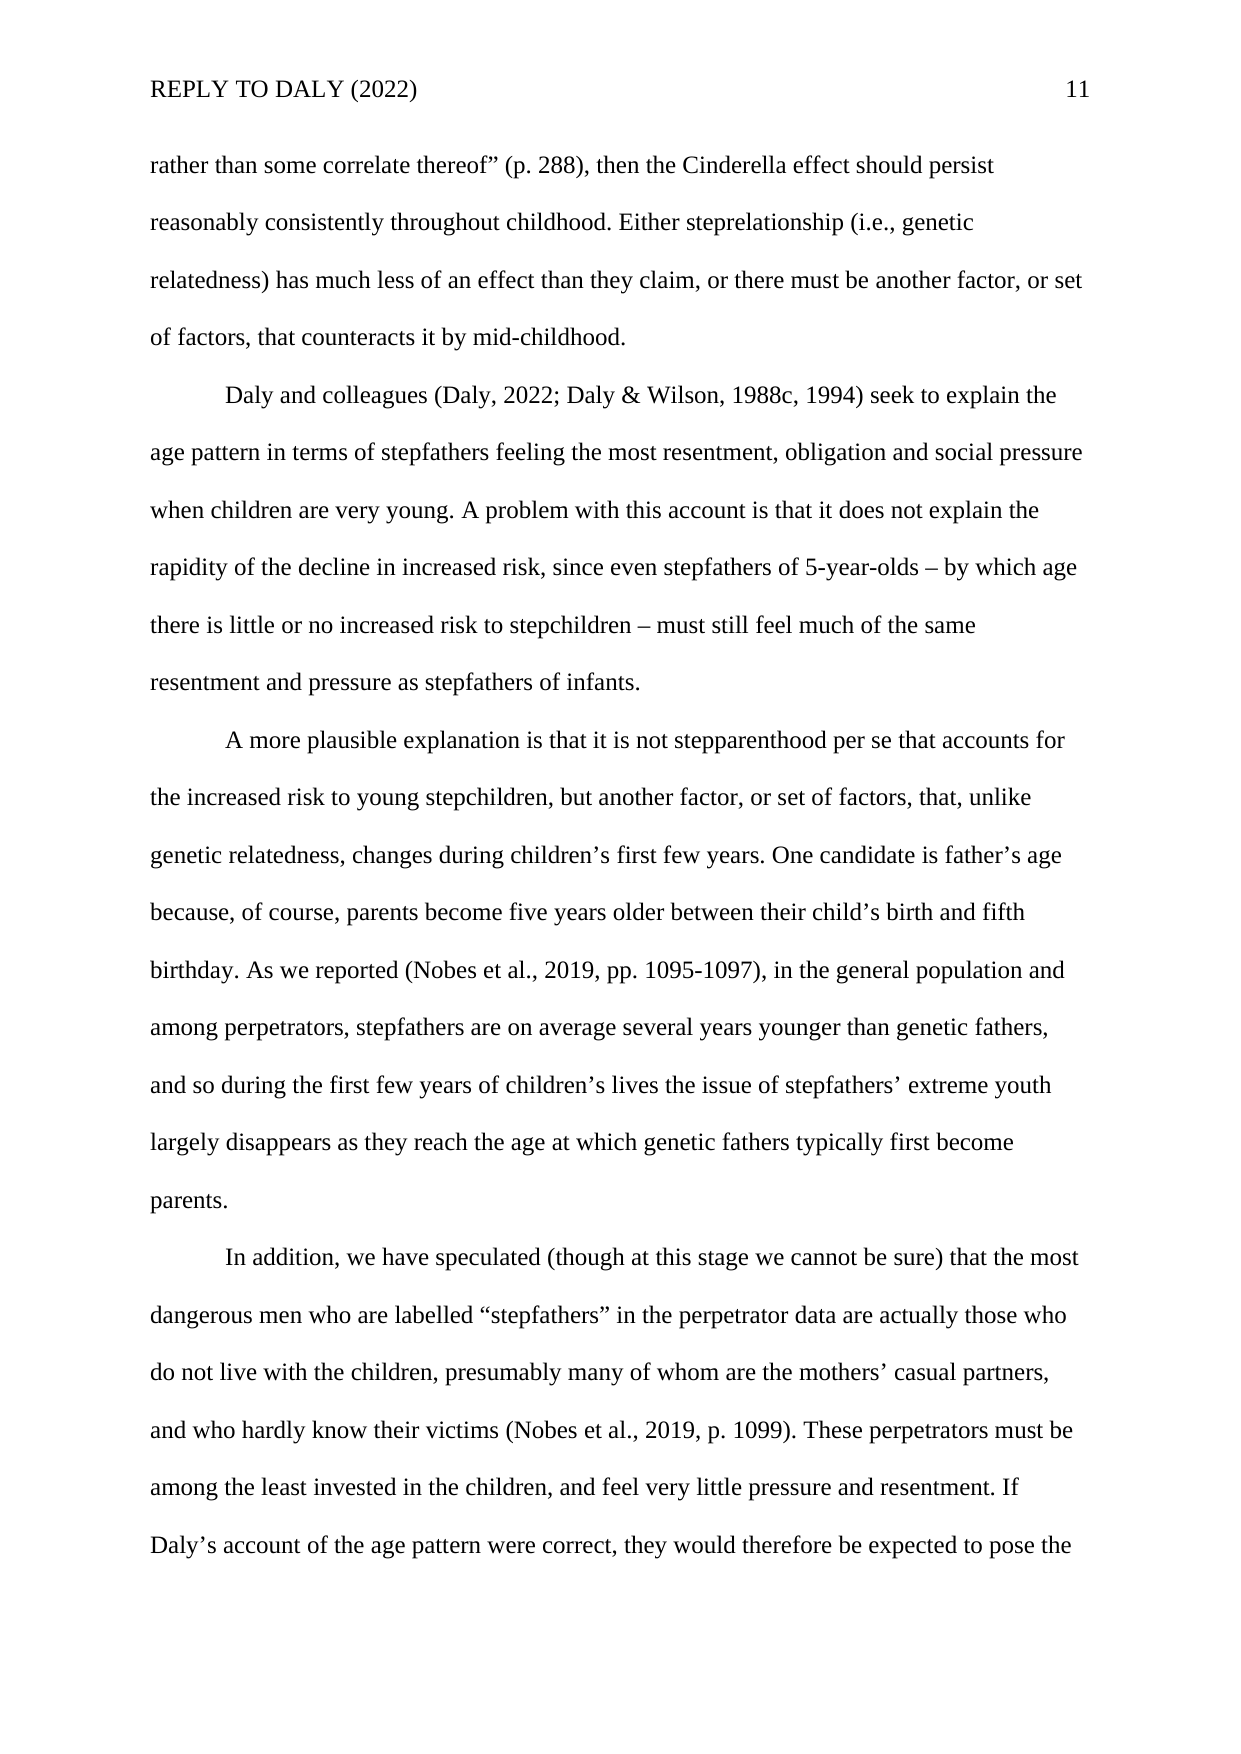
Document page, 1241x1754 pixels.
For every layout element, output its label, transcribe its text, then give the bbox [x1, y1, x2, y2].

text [150, 150, 1090, 351]
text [150, 1242, 1090, 1559]
text A more plausible explanation is that it is not stepparenthood per se that accounts for the increased risk to young stepchildren, but another factor, or set of factors, that, unlike genetic relatedness, changes during children’s first few years. One candidate is father’s age because, of course, parents become five years older between their child’s birth and fifth birthday. As we reported (Nobes et al., 2019, pp. 1095-1097), in the general population and among perpetrators, stepfathers are on average several years younger than genetic fathers, and so during the first few years of children’s lives the issue of stepfathers’ extreme youth largely disappears as they reach the age at which genetic fathers typically first become parents. [150, 725, 1090, 1214]
text Daly and colleagues (Daly, 2022; Daly & Wilson, 1988c, 1994) seek to explain the age pattern in terms of stepfathers feeling the most resentment, obligation and social pressure when children are very young. A problem with this account is that it does not explain the rapidity of the decline in increased risk, since even stepfathers of 5-year-olds – by which age there is little or no increased risk to stepchildren – must still feel much of the same resentment and pressure as stepfathers of infants. [150, 380, 1090, 696]
